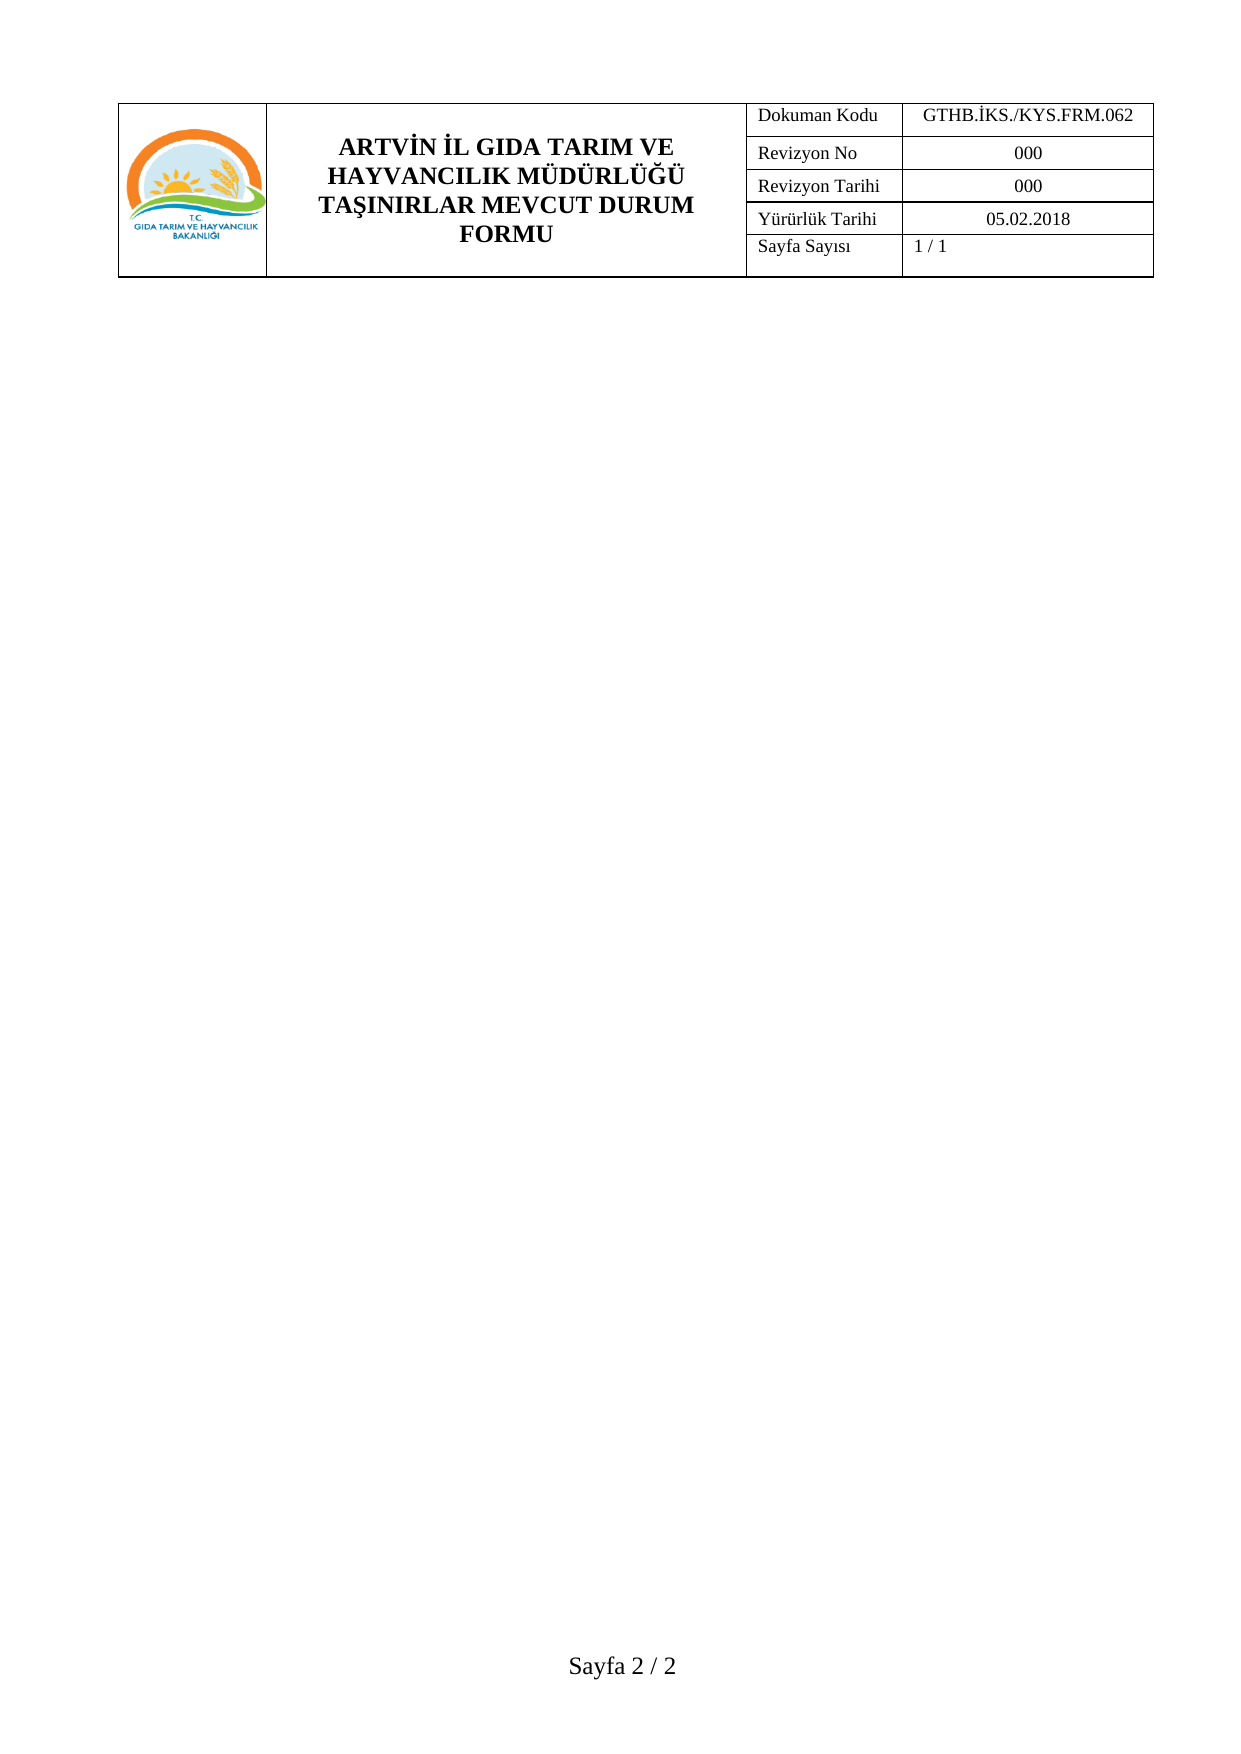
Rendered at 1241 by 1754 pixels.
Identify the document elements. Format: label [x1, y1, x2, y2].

picture [118, 116, 267, 252]
